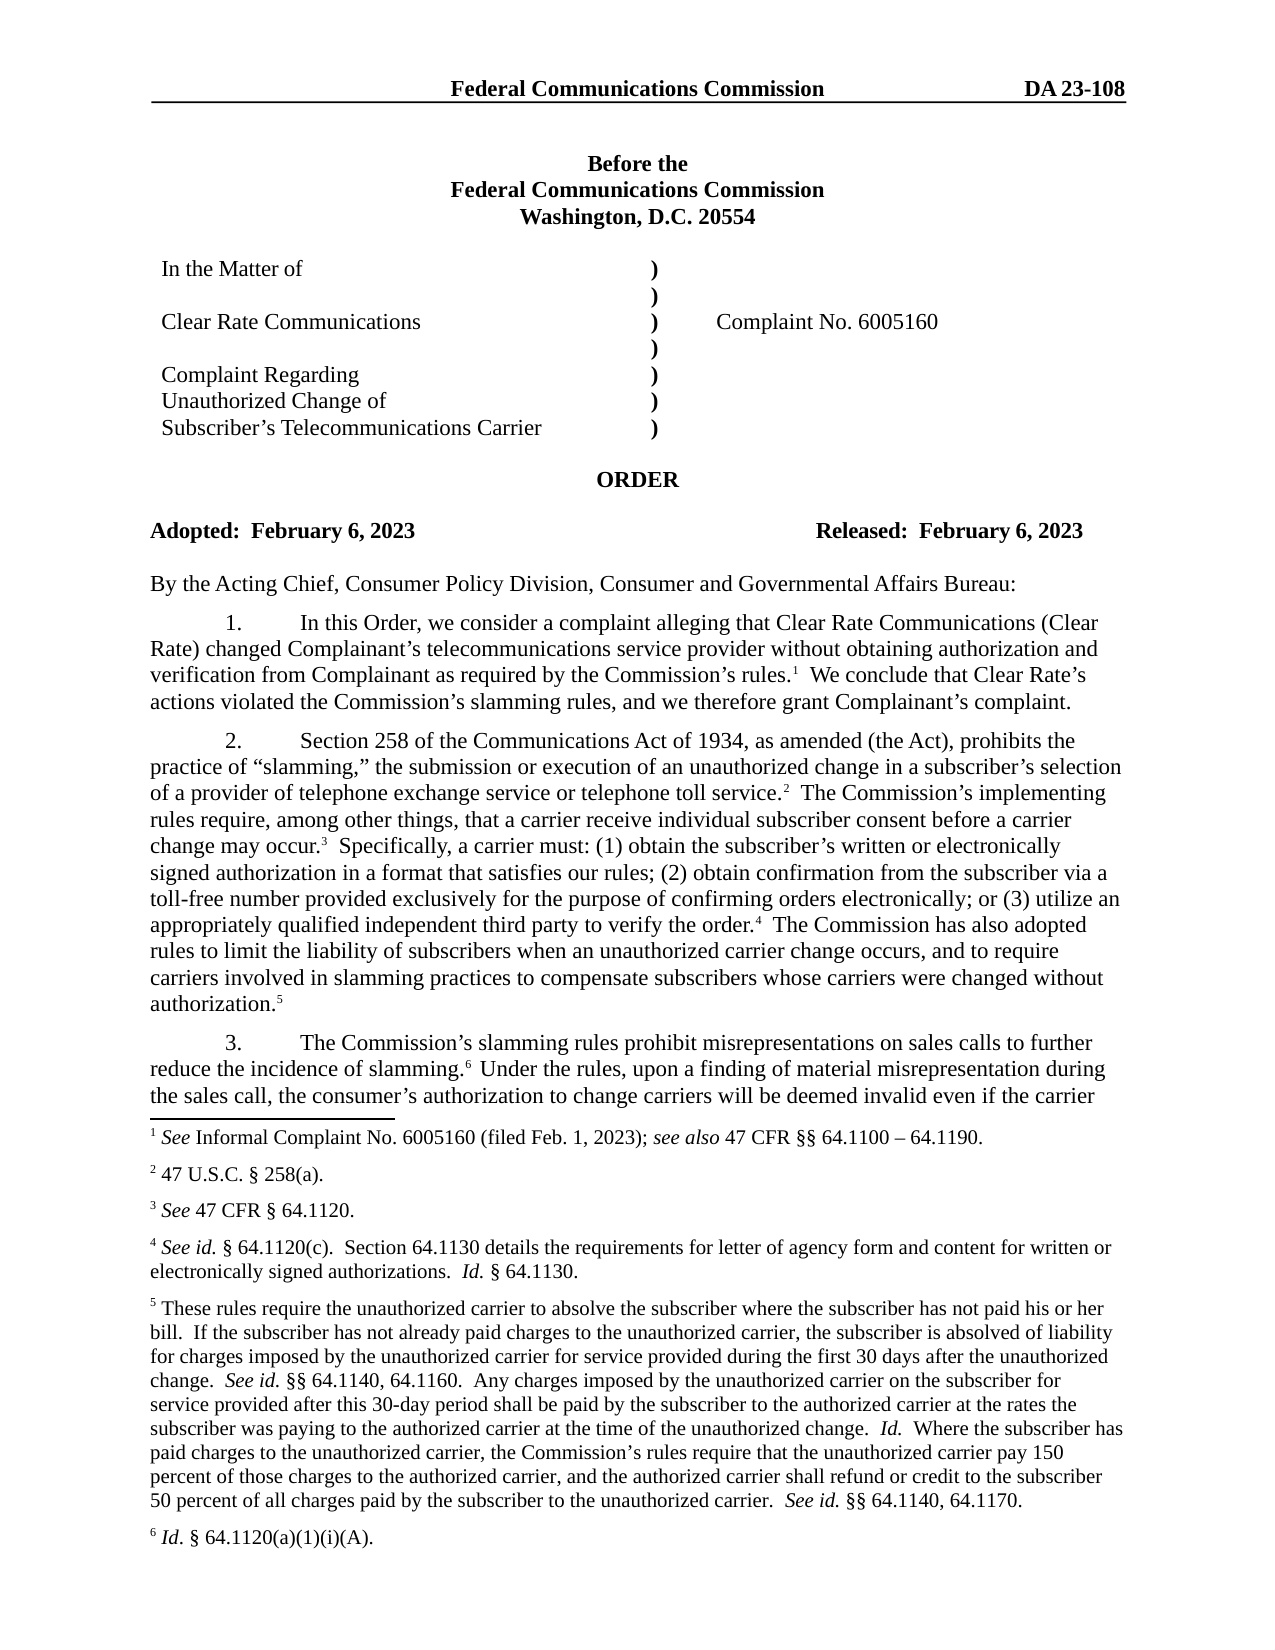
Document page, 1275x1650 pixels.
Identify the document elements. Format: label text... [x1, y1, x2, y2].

text Adopted: February 6, 2023 Released: February 6, 2023 [150, 519, 1125, 544]
list The Commission’s slamming rules prohibit misrepresentations on sales calls to further reduce the incidence of slamming. Under the rules, upon a finding of material misrepresentation during the sales call, the consumer’s authorization to change carriers will be deemed invalid even if the carrier has some evidence of consumer authorization of a carrier switch, e.g., a third-party verification (TPV) recording. Sales misrepresentations may not be cured by a facially valid TPV. The rule provides that a consumer’s credible allegation of misrepresentation shifts the burden of proof to the carrier to provide evidence to rebut the consumer’s claim regarding misrepresentation. The Commission made clear that an accurate and complete recording of the sales call may be the carrier’s best persuasive evidence to rebut the consumer’s claim that a misrepresentation was made on the sales call. [150, 1029, 1125, 1108]
table_header Complaint No. 6005160 [705, 255, 1147, 466]
table_header ) ) ) ) ) ) ) [639, 255, 705, 466]
text Washington, D.C. 20554 [150, 203, 1125, 229]
text ORDER [150, 466, 1125, 493]
subtitle Federal Communications Commission [150, 176, 1125, 203]
table_header In the Matter of Clear Rate Communications Complaint Regarding Unauthorized Change of Subscriber’s Telecommunications Carrier [150, 255, 639, 466]
list Section 258 of the Communications Act of 1934, as amended (the Act), prohibits the practice of “slamming,” the submission or execution of an unauthorized change in a subscriber’s selection of a provider of telephone exchange service or telephone toll service. The Commission’s implementing rules require, among other things, that a carrier receive individual subscriber consent before a carrier change may occur. Specifically, a carrier must: (1) obtain the subscriber’s written or electronically signed authorization in a format that satisfies our rules; (2) obtain confirmation from the subscriber via a toll-free number provided exclusively for the purpose of confirming orders electronically; or (3) utilize an appropriately qualified independent third party to verify the order. The Commission has also adopted rules to limit the liability of subscribers when an unauthorized carrier change occurs, and to require carriers involved in slamming practices to compensate subscribers whose carriers were changed without authorization. [150, 727, 1125, 1017]
title Before the [150, 150, 1125, 176]
text By the Acting Chief, Consumer Policy Division, Consumer and Governmental Affairs Bureau: [150, 570, 1125, 596]
list In this Order, we consider a complaint alleging that Clear Rate Communications (Clear Rate) changed Complainant’s telecommunications service provider without obtaining authorization and verification from Complainant as required by the Commission’s rules. We conclude that Clear Rate’s actions violated the Commission’s slamming rules, and we therefore grant Complainant’s complaint. [150, 609, 1125, 714]
